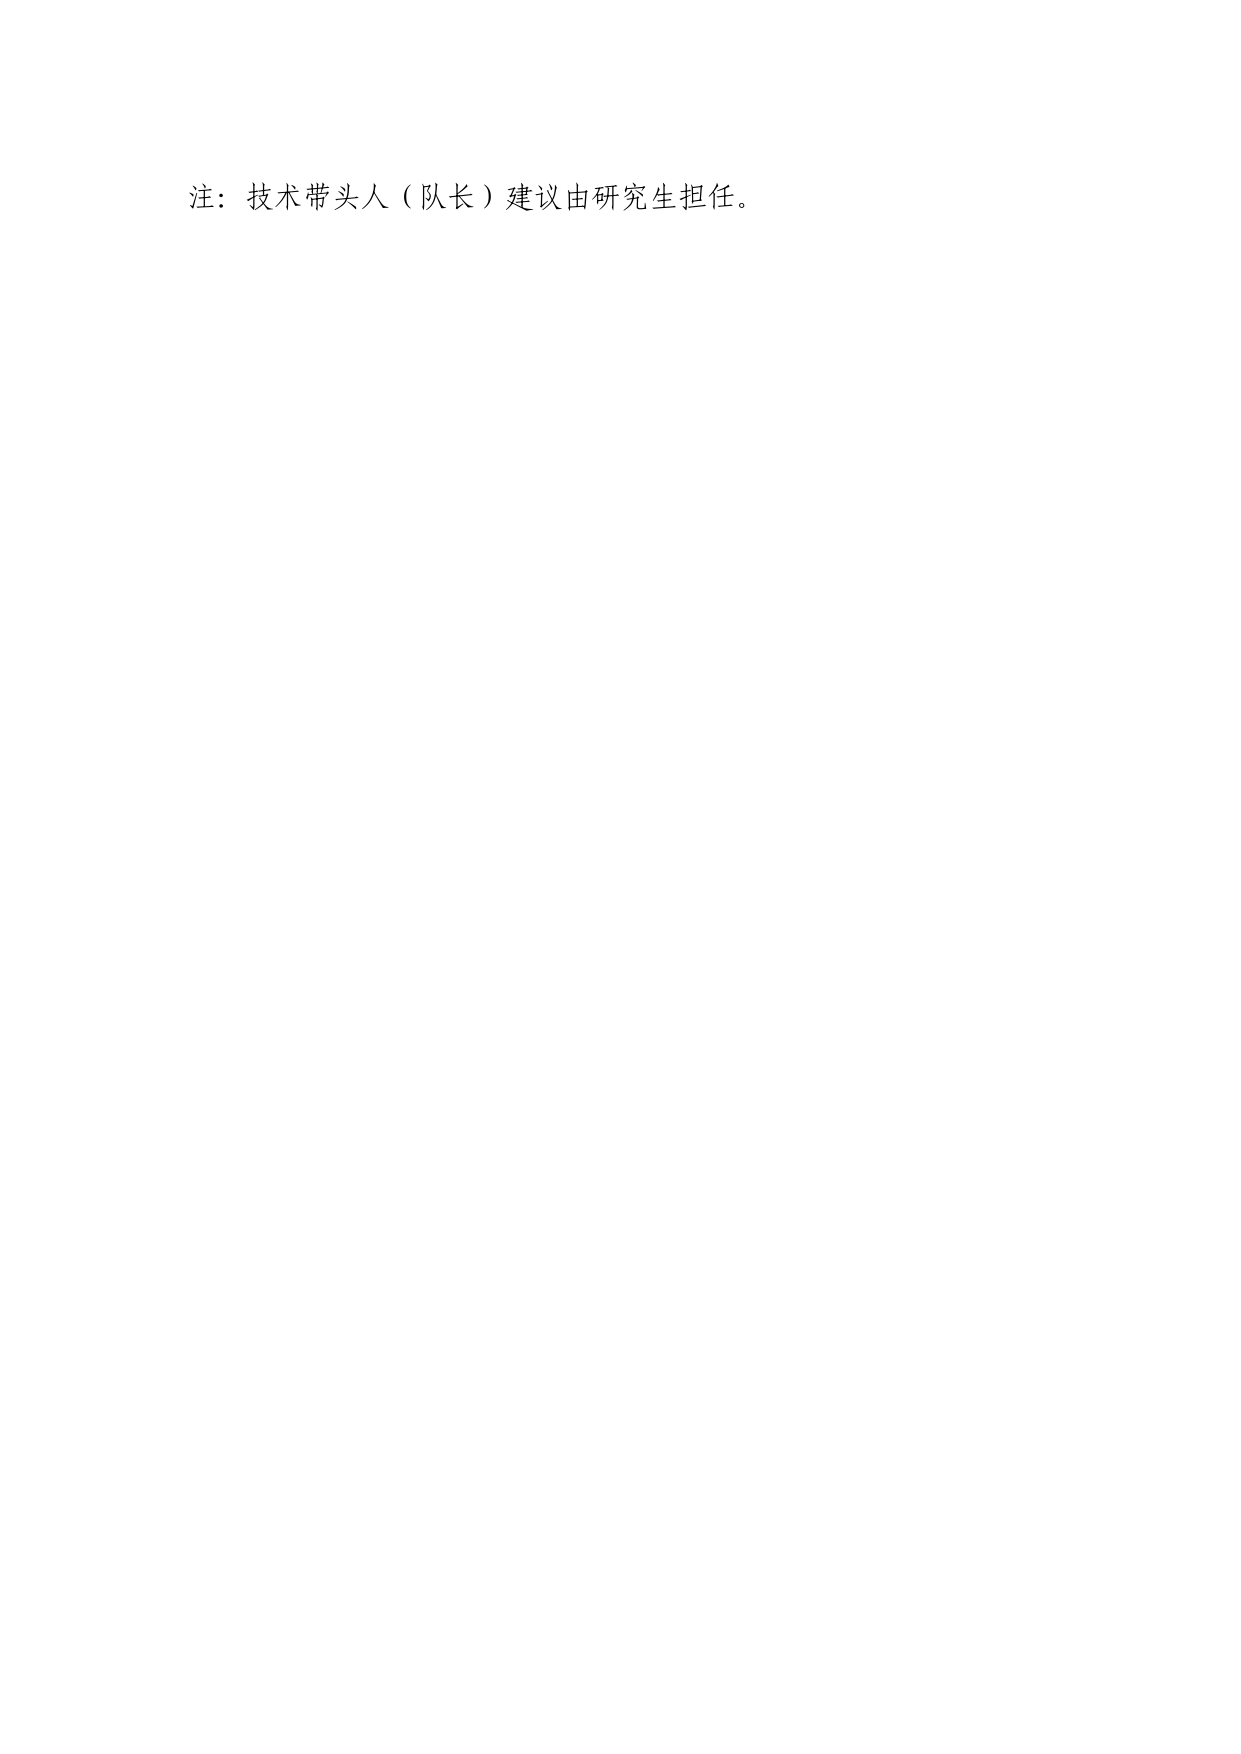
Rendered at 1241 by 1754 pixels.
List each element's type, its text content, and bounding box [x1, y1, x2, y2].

text 注：技术带头人（队长）建议由研究生担任。 [187, 162, 1053, 227]
